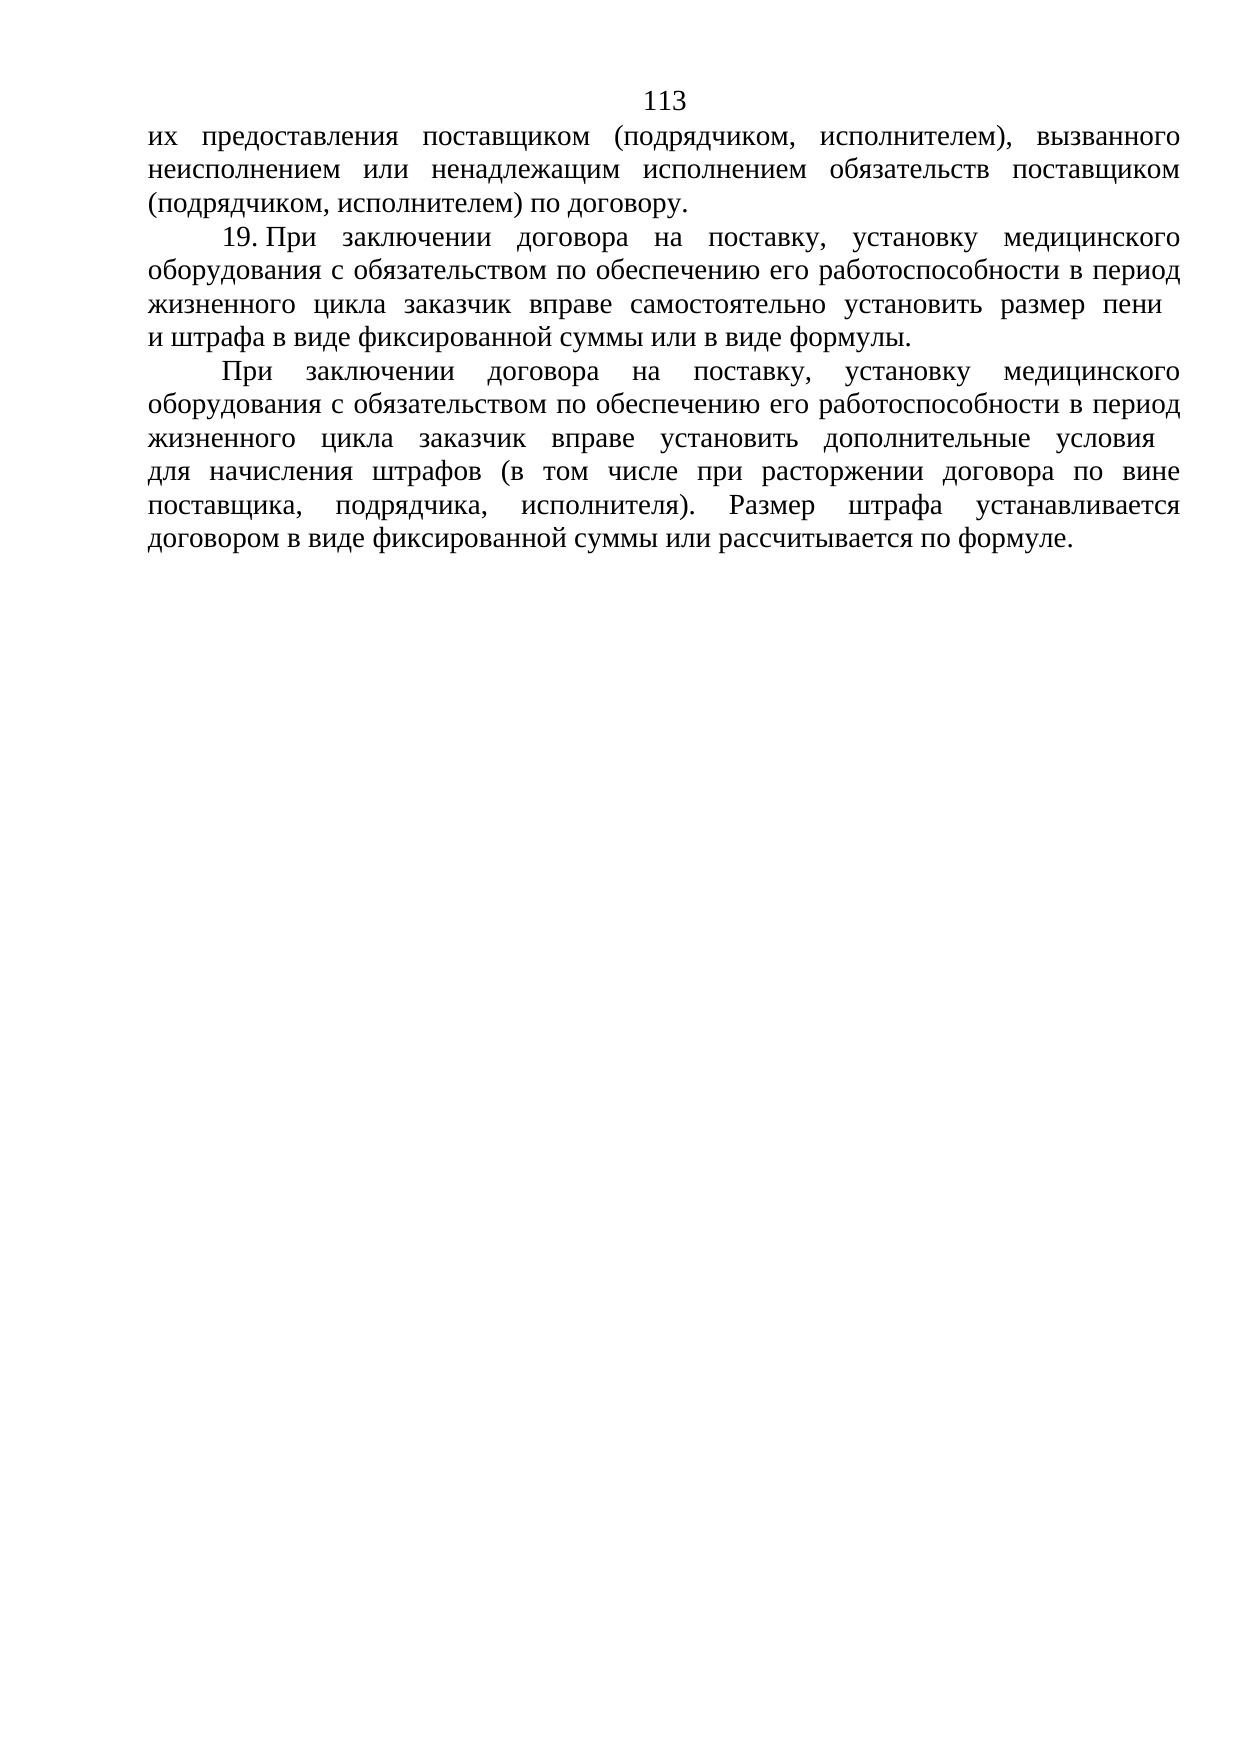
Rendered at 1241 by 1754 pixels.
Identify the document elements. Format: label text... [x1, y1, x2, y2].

text При заключении договора на поставку, установку медицинского оборудования с обязательством по обеспечению его работоспособности в период жизненного цикла заказчик вправе установить дополнительные условия для начисления штрафов (в том числе при расторжении договора по вине поставщика, подрядчика, исполнителя). Размер штрафа устанавливается договором в виде фиксированной суммы или рассчитывается по формуле. [148, 353, 1181, 554]
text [148, 118, 1181, 219]
text 19. При заключении договора на поставку, установку медицинского оборудования с обязательством по обеспечению его работоспособности в период жизненного цикла заказчик вправе самостоятельно установить размер пени и штрафа в виде фиксированной суммы или в виде формулы. [148, 219, 1181, 353]
